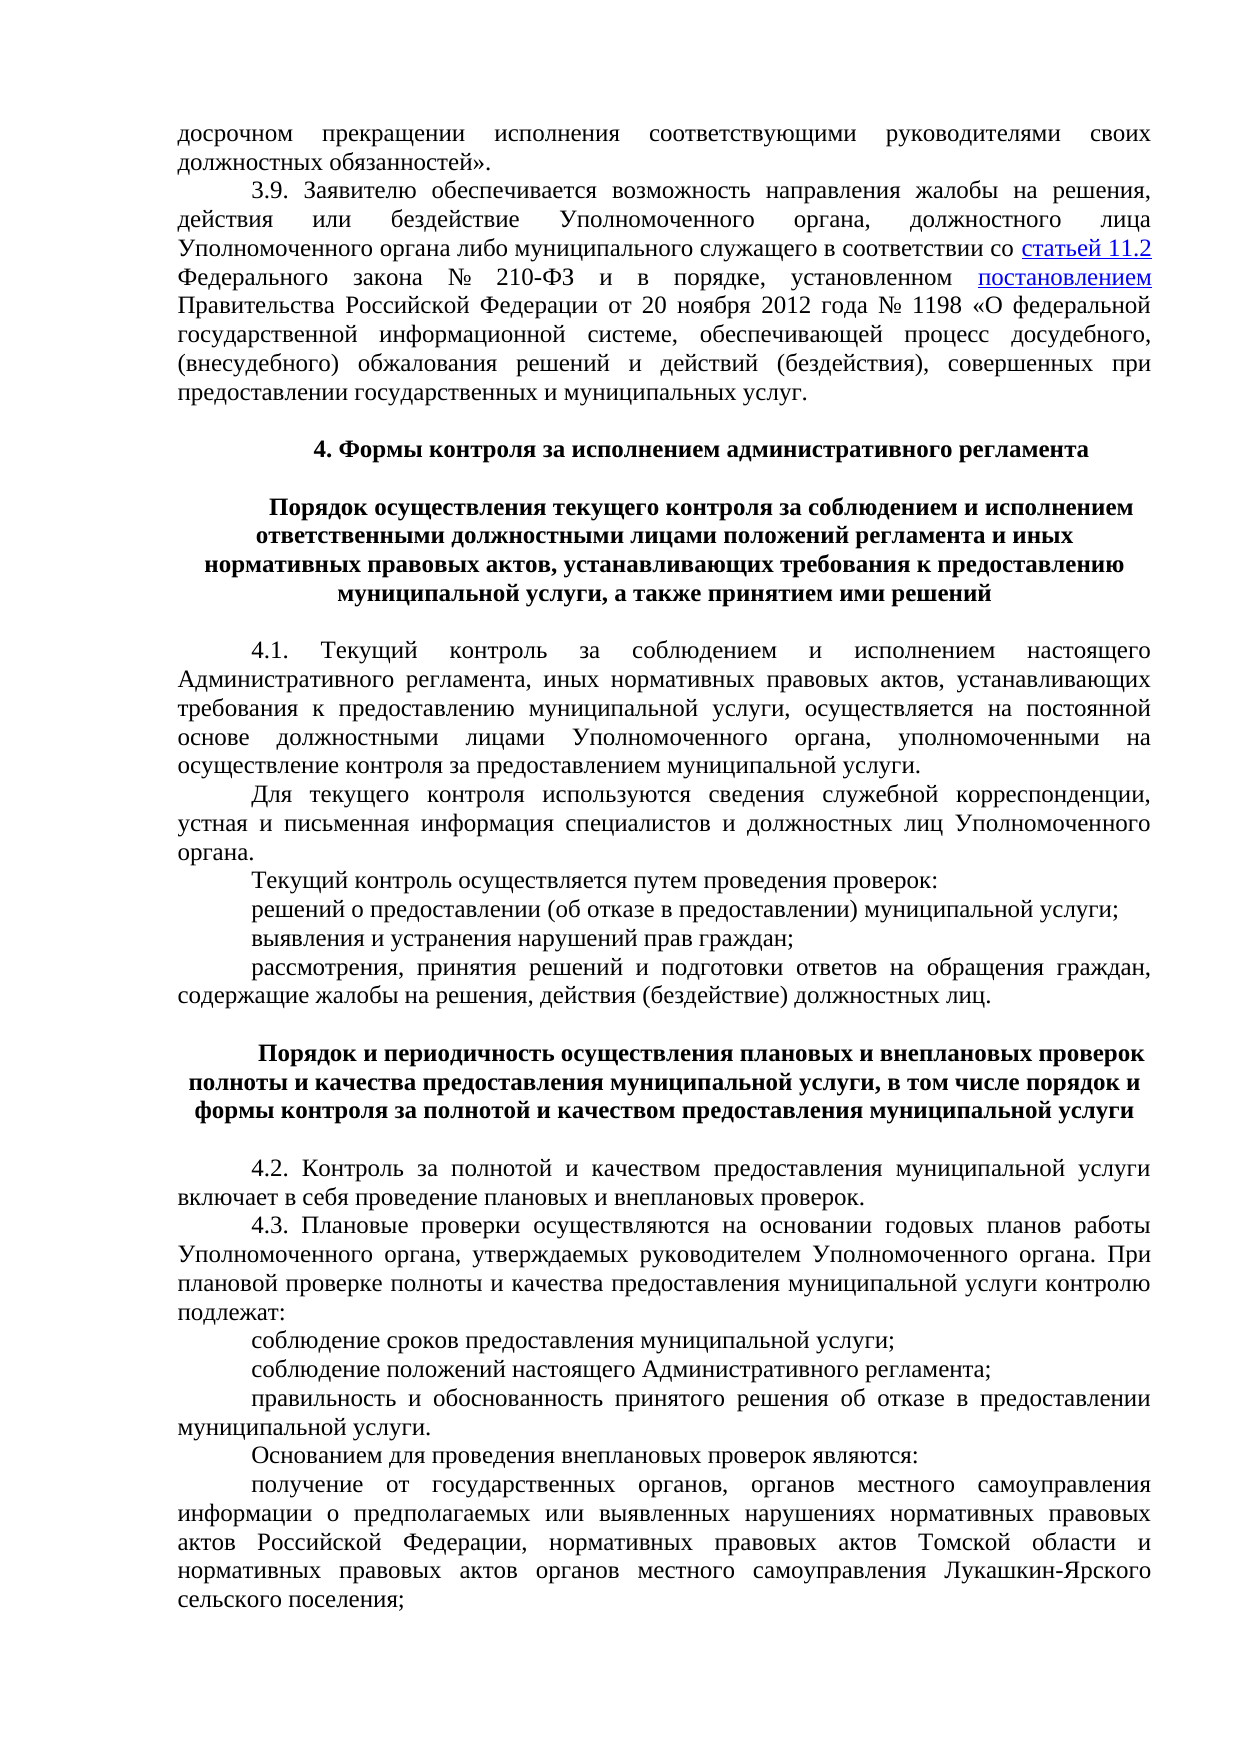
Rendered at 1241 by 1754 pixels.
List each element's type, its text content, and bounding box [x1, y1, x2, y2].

text правильность и обоснованность принятого решения об отказе в предоставлении муниципальной услуги. [177, 1383, 1152, 1441]
text решений о предоставлении (об отказе в предоставлении) муниципальной услуги; [177, 894, 1152, 923]
text Порядок и периодичность осуществления плановых и внеплановых проверок полноты и качества предоставления муниципальной услуги, в том числе порядок и формы контроля за полнотой и качеством предоставления муниципальной услуги [177, 1038, 1152, 1124]
text Порядок осуществления текущего контроля за соблюдением и исполнением ответственными должностными лицами положений регламента и иных нормативных правовых актов, устанавливающих требования к предоставлению муниципальной услуги, а также принятием ими решений [177, 492, 1152, 607]
text соблюдение положений настоящего Административного регламента; [177, 1354, 1152, 1383]
text 4.2. Контроль за полнотой и качеством предоставления муниципальной услуги включает в себя проведение плановых и внеплановых проверок. [177, 1153, 1152, 1211]
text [177, 118, 1152, 176]
text выявления и устранения нарушений прав граждан; [177, 923, 1152, 952]
text Для текущего контроля используются сведения служебной корреспонденции, устная и письменная информация специалистов и должностных лиц Уполномоченного органа. [177, 779, 1152, 866]
text Основанием для проведения внеплановых проверок являются: [177, 1441, 1152, 1469]
text 3.9. Заявителю обеспечивается возможность направления жалобы на решения, действия или бездействие Уполномоченного органа, должностного лица Уполномоченного органа либо муниципального служащего в соответствии со статьей 11.2 Федерального закона № 210-ФЗ и в порядке, установленном постановлением Правительства Российской Федерации от 20 ноября 2012 года № 1198 «О федеральной государственной информационной системе, обеспечивающей процесс досудебного, (внесудебного) обжалования решений и действий (бездействия), совершенных при предоставлении государственных и муниципальных услуг. [177, 176, 1152, 406]
text рассмотрения, принятия решений и подготовки ответов на обращения граждан, содержащие жалобы на решения, действия (бездействие) должностных лиц. [177, 952, 1152, 1009]
text соблюдение сроков предоставления муниципальной услуги; [177, 1326, 1152, 1354]
text 4.3. Плановые проверки осуществляются на основании годовых планов работы Уполномоченного органа, утверждаемых руководителем Уполномоченного органа. При плановой проверке полноты и качества предоставления муниципальной услуги контролю подлежат: [177, 1211, 1152, 1326]
text получение от государственных органов, органов местного самоуправления информации о предполагаемых или выявленных нарушениях нормативных правовых актов Российской Федерации, нормативных правовых актов Томской области и нормативных правовых актов органов местного самоуправления Лукашкин-Ярского сельского поселения; [177, 1469, 1152, 1613]
text 4.1. Текущий контроль за соблюдением и исполнением настоящего Административного регламента, иных нормативных правовых актов, устанавливающих требования к предоставлению муниципальной услуги, осуществляется на постоянной основе должностными лицами Уполномоченного органа, уполномоченными на осуществление контроля за предоставлением муниципальной услуги. [177, 636, 1152, 779]
text 4. Формы контроля за исполнением административного регламента [177, 434, 1152, 463]
text Текущий контроль осуществляется путем проведения проверок: [177, 866, 1152, 894]
